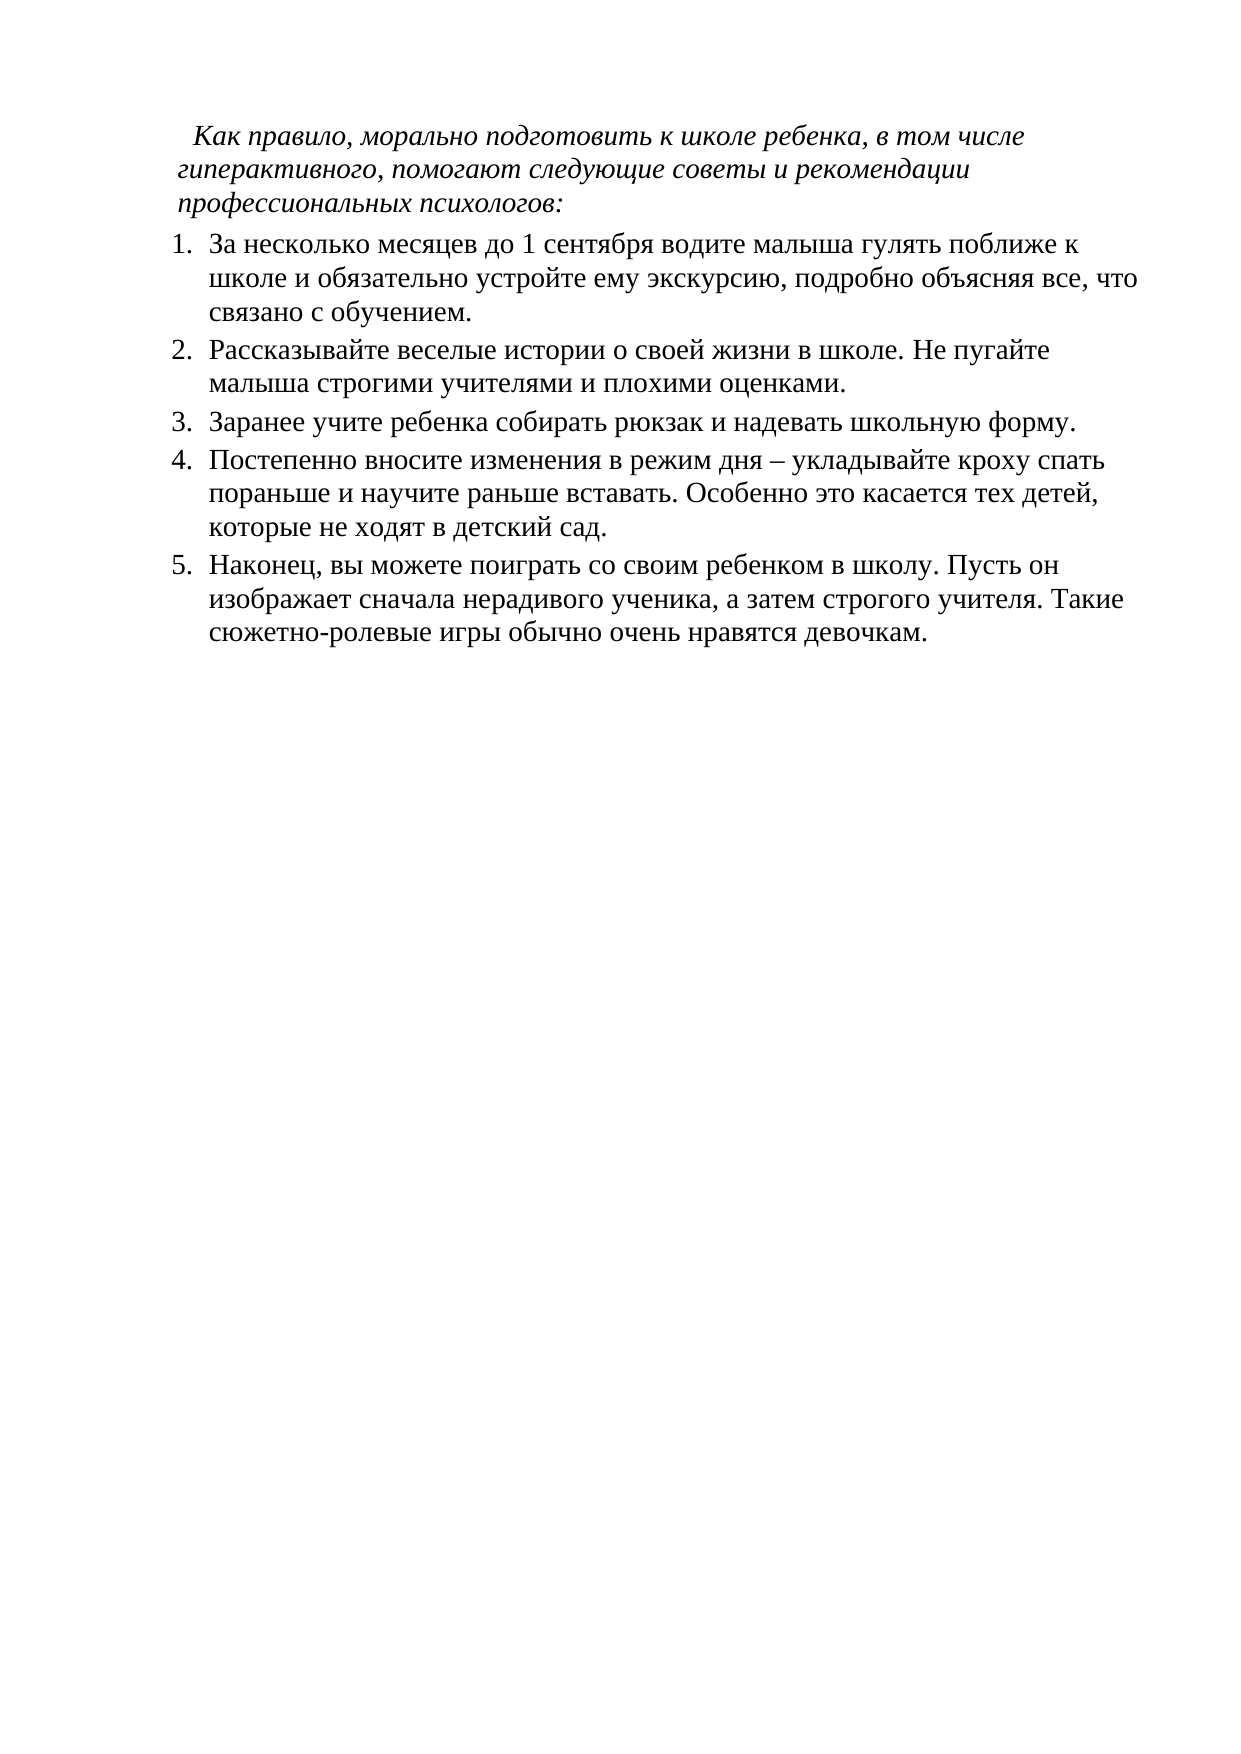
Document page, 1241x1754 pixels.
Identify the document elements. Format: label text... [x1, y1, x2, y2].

list За несколько месяцев до 1 сентября водите малыша гулять поближе к школе и обязательно устройте ему экскурсию, подробно объясняя все, что связано с обучением. [171, 227, 1152, 327]
list Постепенно вносите изменения в режим дня – укладывайте кроху спать пораньше и научите раньше вставать. Особенно это касается тех детей, которые не ходят в детский сад. [171, 442, 1152, 542]
list Заранее учите ребенка собирать рюкзак и надевать школьную форму. [171, 404, 1152, 437]
list Рассказывайте веселые истории о своей жизни в школе. Не пугайте малыша строгими учителями и плохими оценками. [171, 332, 1152, 399]
list Наконец, вы можете поиграть со своим ребенком в школу. Пусть он изображает сначала нерадивого ученика, а затем строгого учителя. Такие сюжетно-ролевые игры обычно очень нравятся девочкам. [171, 547, 1152, 676]
text Как правило, морально подготовить к школе ребенка, в том числе гиперактивного, помогают следующие советы и рекомендации профессиональных психологов: [177, 118, 1152, 219]
